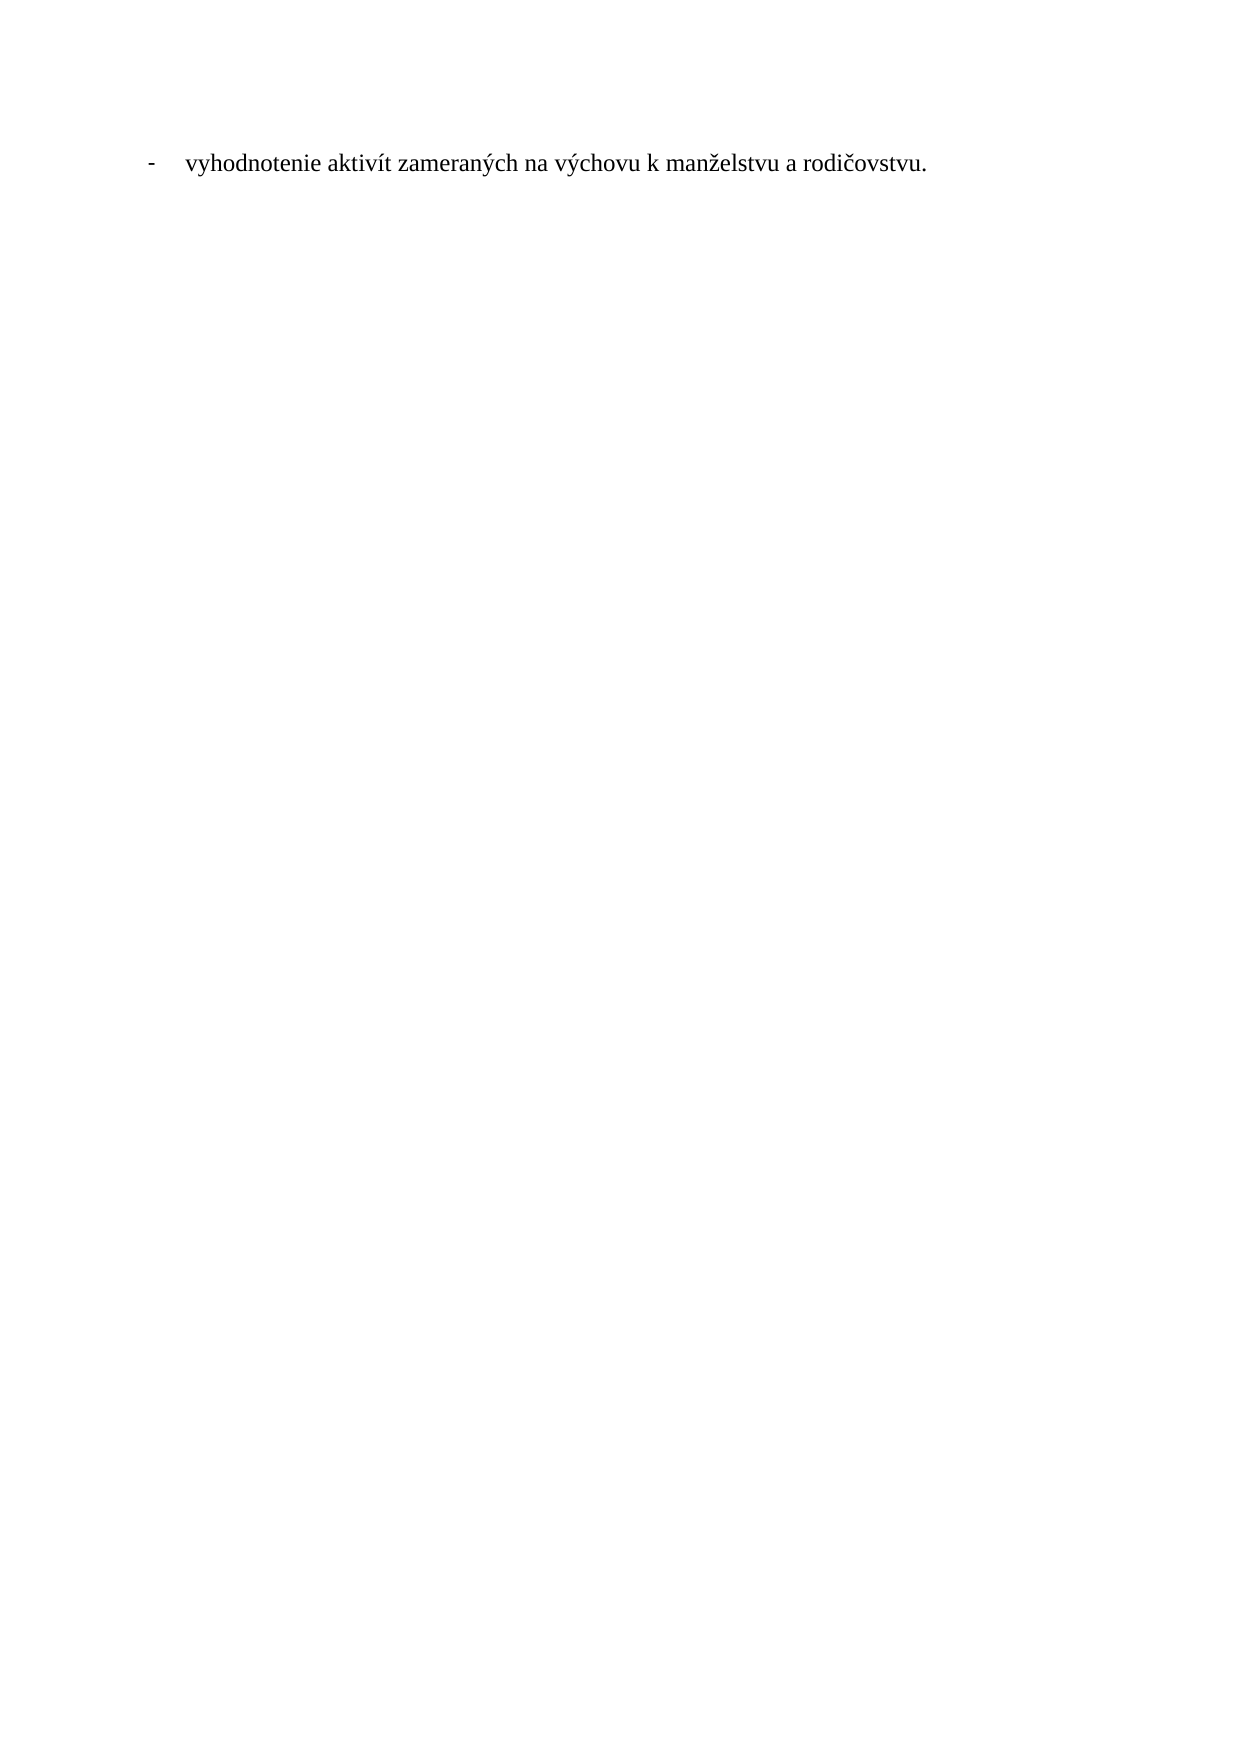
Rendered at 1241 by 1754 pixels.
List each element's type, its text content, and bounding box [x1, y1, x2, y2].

list vyhodnotenie aktivít zameraných na výchovu k manželstvu a rodičovstvu. [148, 148, 1093, 178]
